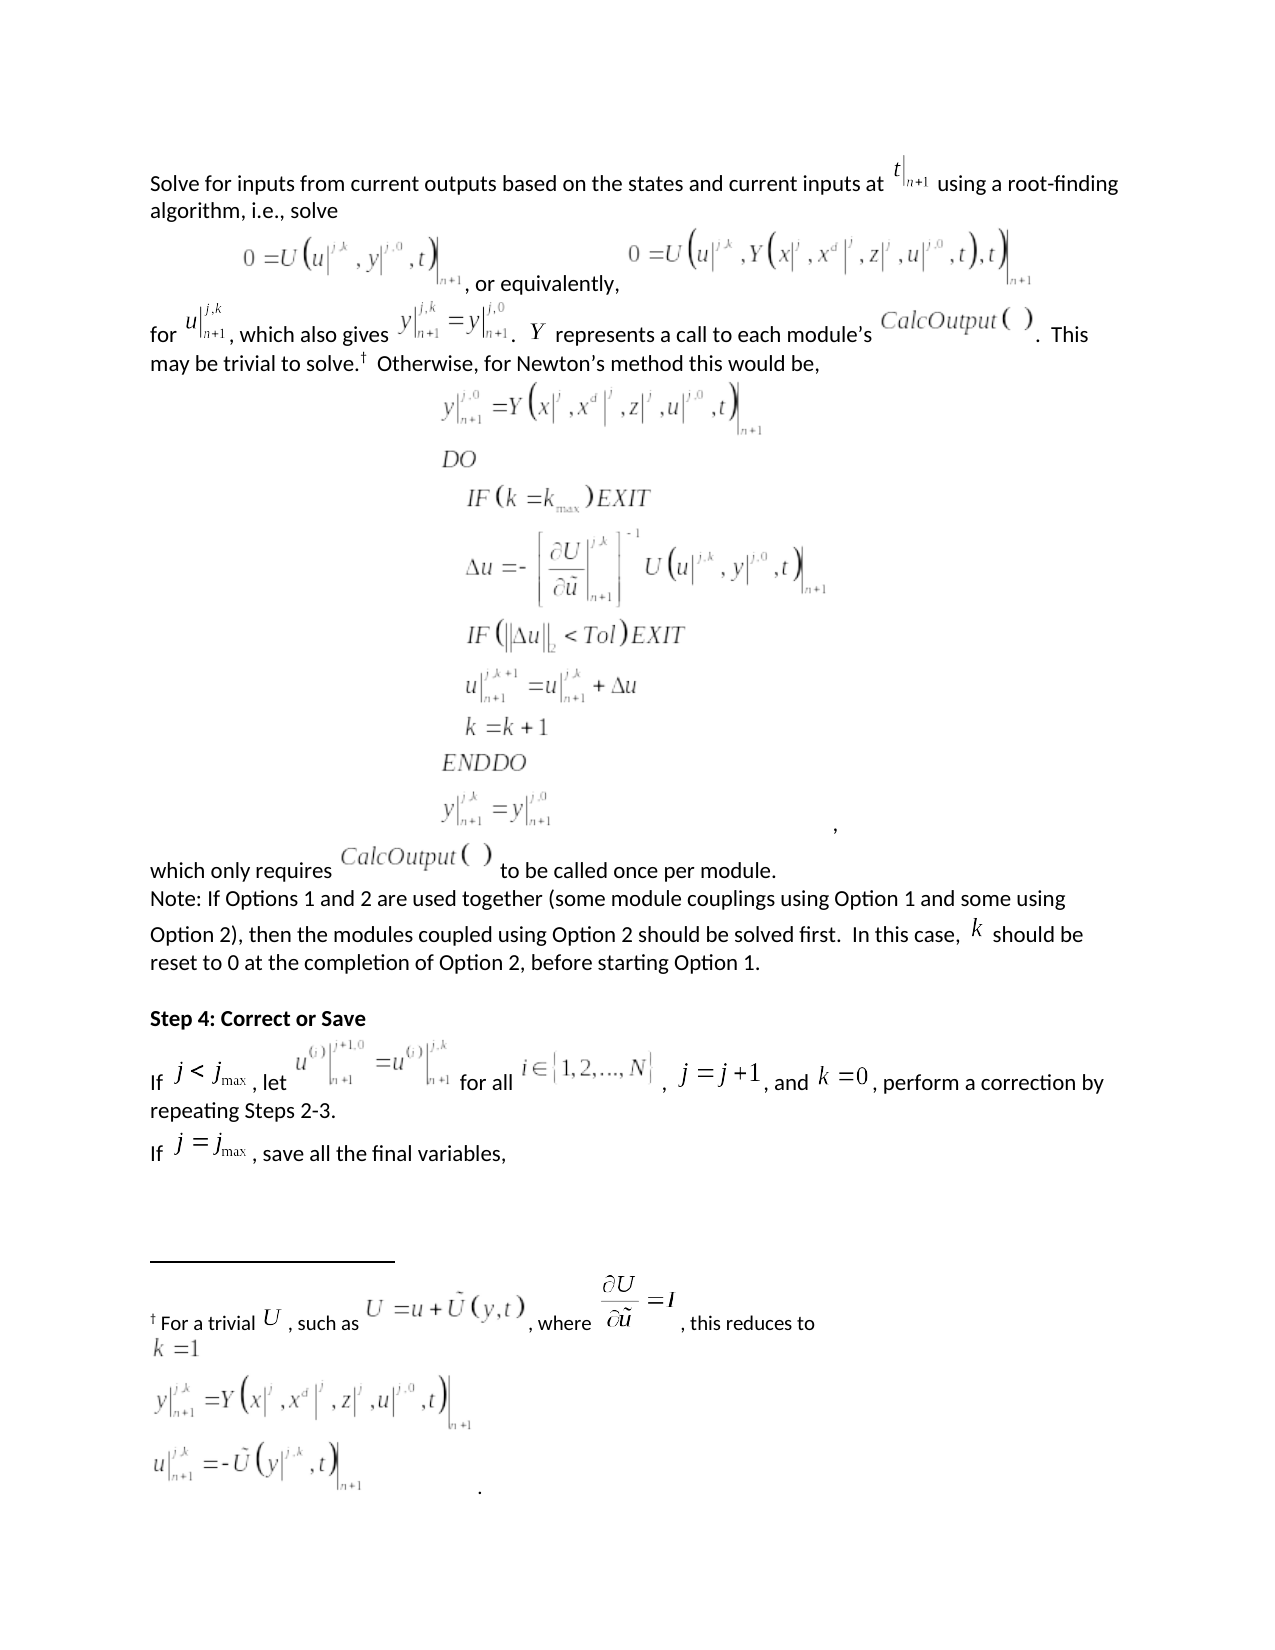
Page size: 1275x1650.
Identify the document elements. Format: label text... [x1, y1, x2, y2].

text , or equivalently, [150, 225, 1125, 297]
text Note: If Options 1 and 2 are used together (some module couplings using Option 1 and some using Option 2), then the modules coupled using Option 2 should be solved first. In this case, should be reset to 0 at the completion of Option 2, before starting Option 1. [150, 884, 1125, 977]
text Step 4: Correct or Save [150, 1004, 1125, 1033]
text If , save all the final variables, [150, 1124, 1125, 1167]
text , [150, 377, 1125, 838]
text If , let for all , , and , perform a correction by repeating Steps 2-3. [150, 1033, 1125, 1124]
text Solve for inputs from current outputs based on the states and current inputs at using a root-finding algorithm, i.e., solve [150, 150, 1125, 225]
text for , which also gives . represents a call to each module’s . This may be trivial to solve. Otherwise, for Newton’s method this would be, [150, 297, 1125, 377]
text which only requires to be called once per module. [150, 838, 1125, 884]
